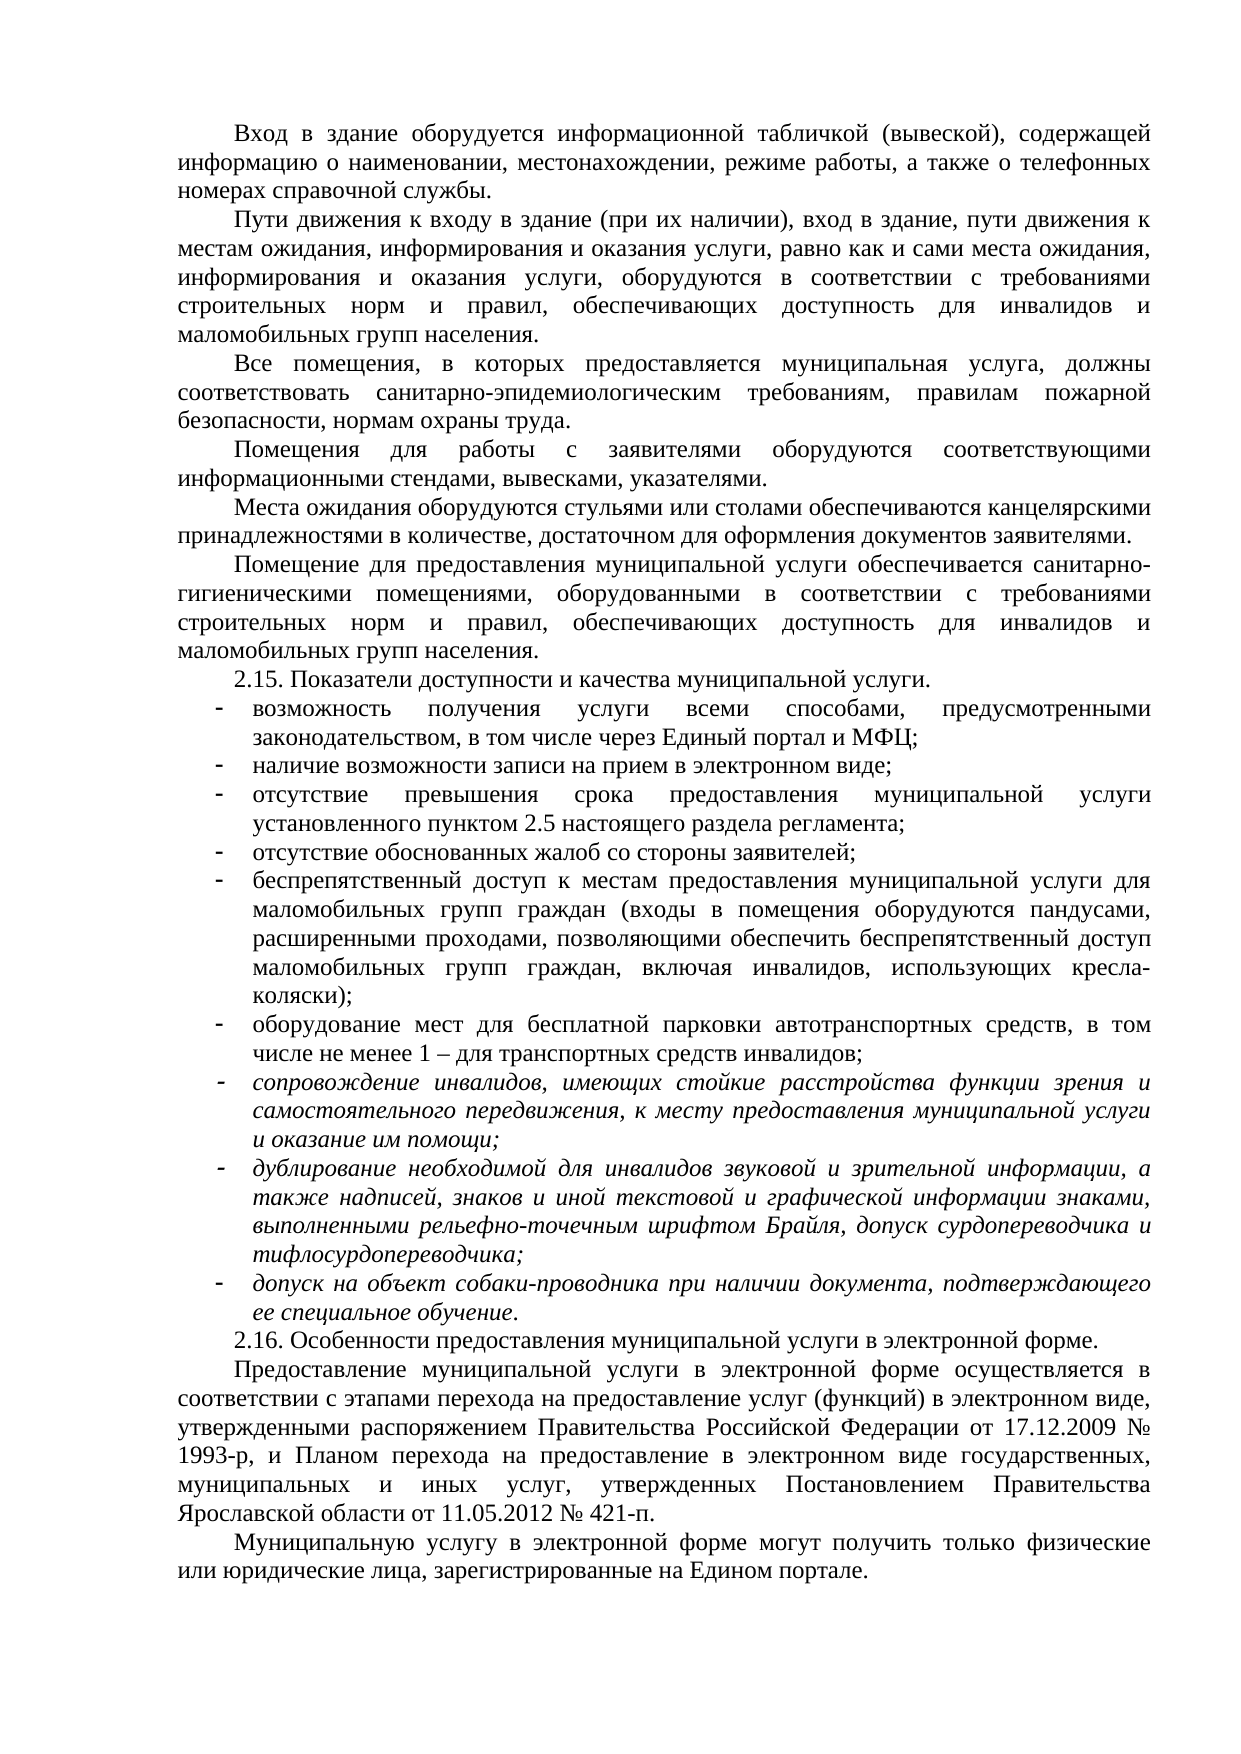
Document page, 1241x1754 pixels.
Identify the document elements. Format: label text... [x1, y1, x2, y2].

text Помещение для предоставления муниципальной услуги обеспечивается санитарно-гигиеническими помещениями, оборудованными в соответствии с требованиями строительных норм и правил, обеспечивающих доступность для инвалидов и маломобильных групп населения. [177, 549, 1152, 664]
text 2.16. Особенности предоставления муниципальной услуги в электронной форме. [177, 1326, 1152, 1354]
list отсутствие обоснованных жалоб со стороны заявителей; [215, 837, 1152, 866]
list беспрепятственный доступ к местам предоставления муниципальной услуги для маломобильных групп граждан (входы в помещения оборудуются пандусами, расширенными проходами, позволяющими обеспечить беспрепятственный доступ маломобильных групп граждан, включая инвалидов, использующих кресла-коляски); [215, 866, 1152, 1009]
list оборудование мест для бесплатной парковки автотранспортных средств, в том числе не менее 1 – для транспортных средств инвалидов; [215, 1009, 1152, 1067]
text Пути движения к входу в здание (при их наличии), вход в здание, пути движения к местам ожидания, информирования и оказания услуги, равно как и сами места ожидания, информирования и оказания услуги, оборудуются в соответствии с требованиями строительных норм и правил, обеспечивающих доступность для инвалидов и маломобильных групп населения. [177, 204, 1152, 348]
list сопровождение инвалидов, имеющих стойкие расстройства функции зрения и самостоятельного передвижения, к месту предоставления муниципальной услуги и оказание им помощи; [215, 1067, 1152, 1153]
text 2.15. Показатели доступности и качества муниципальной услуги. [177, 664, 1152, 693]
text Предоставление муниципальной услуги в электронной форме осуществляется в соответствии с этапами перехода на предоставление услуг (функций) в электронном виде, утвержденными распоряжением Правительства Российской Федерации от 17.12.2009 № 1993-р, и Планом перехода на предоставление в электронном виде государственных, муниципальных и иных услуг, утвержденных Постановлением Правительства Ярославской области от 11.05.2012 № 421-п. [177, 1354, 1152, 1527]
list дублирование необходимой для инвалидов звуковой и зрительной информации, а также надписей, знаков и иной текстовой и графической информации знаками, выполненными рельефно-точечным шрифтом Брайля, допуск сурдопереводчика и тифлосурдопереводчика; [215, 1153, 1152, 1268]
text Муниципальную услугу в электронной форме могут получить только физические или юридические лица, зарегистрированные на Едином портале. [177, 1527, 1152, 1584]
text Помещения для работы с заявителями оборудуются соответствующими информационными стендами, вывесками, указателями. [177, 434, 1152, 492]
list возможность получения услуги всеми способами, предусмотренными законодательством, в том числе через Единый портал и МФЦ; [215, 693, 1152, 751]
list наличие возможности записи на прием в электронном виде; [215, 751, 1152, 779]
text Все помещения, в которых предоставляется муниципальная услуга, должны соответствовать санитарно-эпидемиологическим требованиям, правилам пожарной безопасности, нормам охраны труда. [177, 348, 1152, 434]
list отсутствие превышения срока предоставления муниципальной услуги установленного пунктом 2.5 настоящего раздела регламента; [215, 779, 1152, 837]
text Вход в здание оборудуется информационной табличкой (вывеской), содержащей информацию о наименовании, местонахождении, режиме работы, а также о телефонных номерах справочной службы. [177, 118, 1152, 204]
text Места ожидания оборудуются стульями или столами обеспечиваются канцелярскими принадлежностями в количестве, достаточном для оформления документов заявителями. [177, 492, 1152, 549]
list допуск на объект собаки-проводника при наличии документа, подтверждающего ее специальное обучение. [215, 1268, 1152, 1326]
